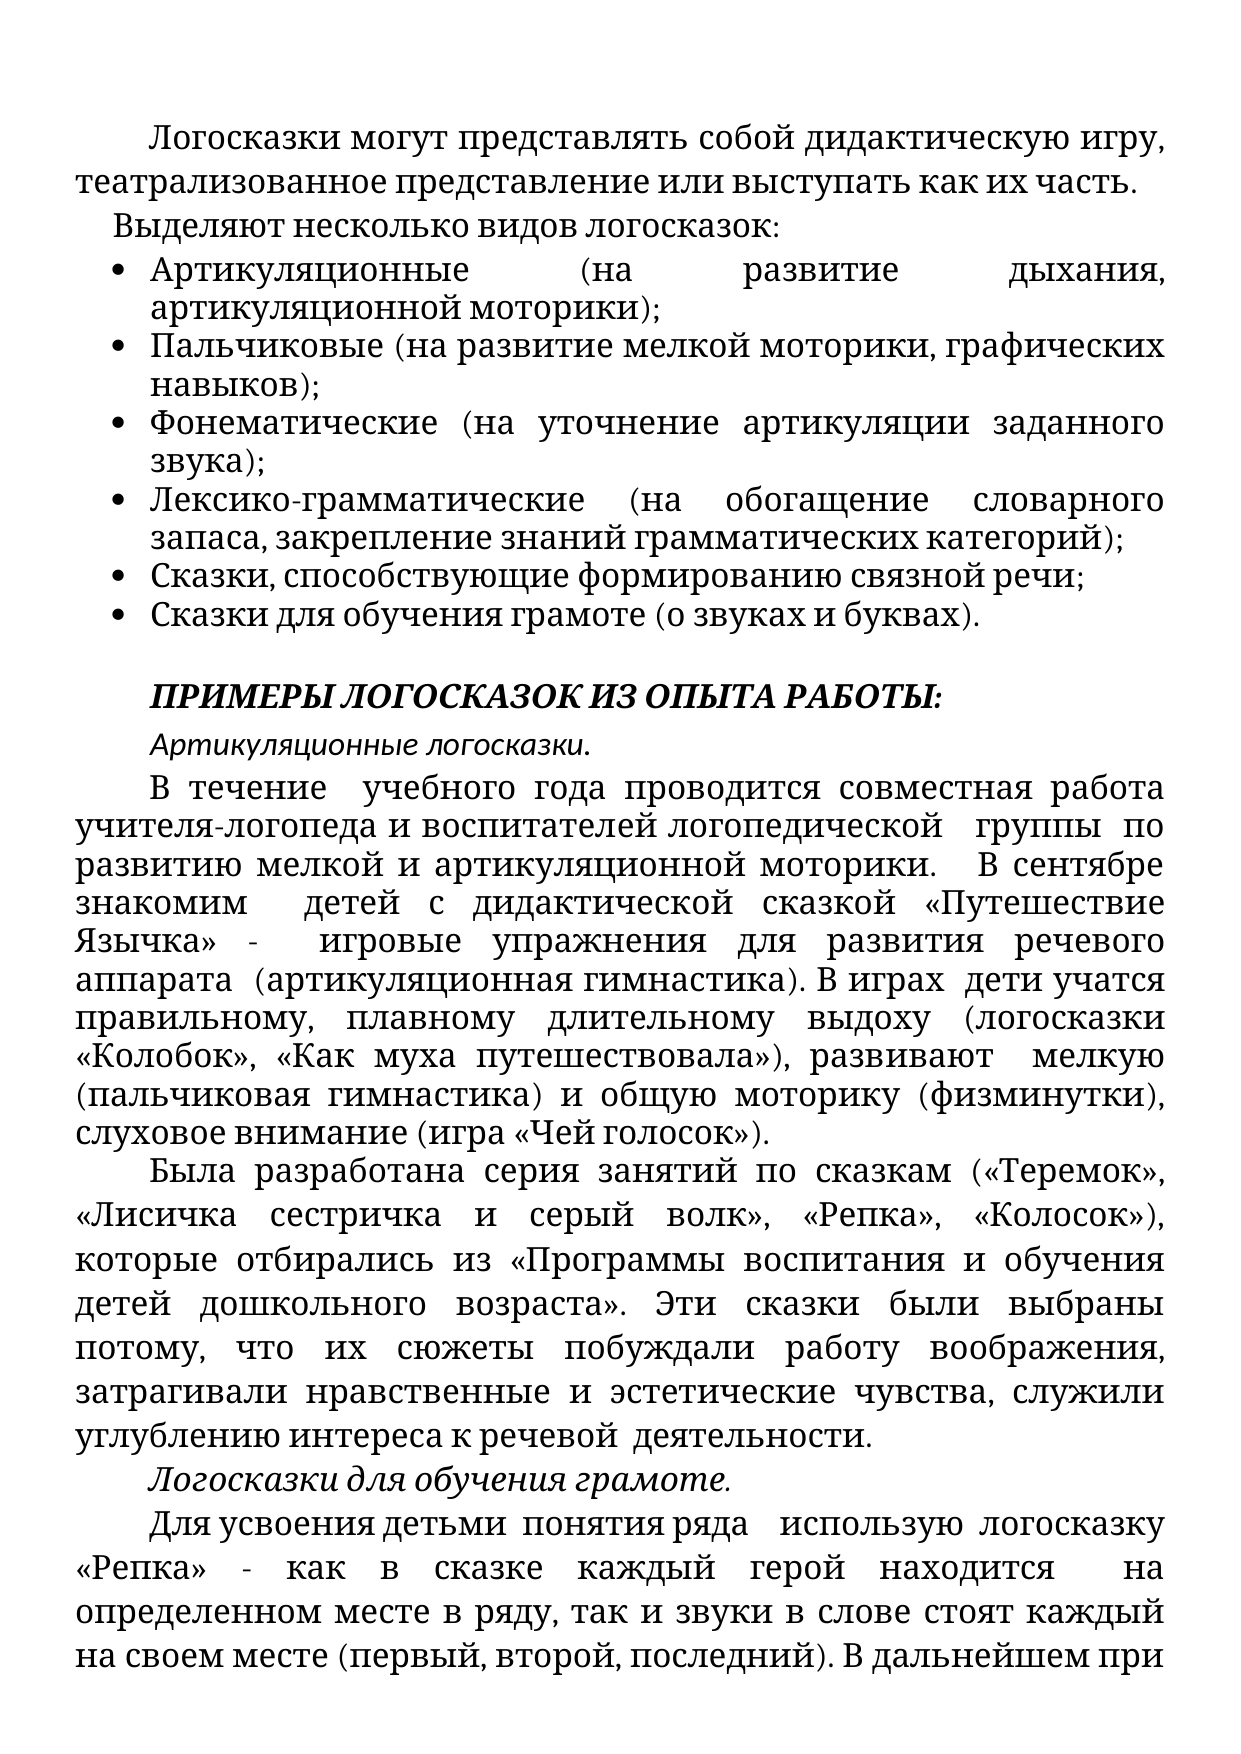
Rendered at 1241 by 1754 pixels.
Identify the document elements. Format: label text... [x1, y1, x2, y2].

list Артикуляционные логосказки. [150, 723, 1165, 763]
list Пальчиковые (на развитие мелкой моторики, графических навыков); [112, 328, 1165, 404]
list Сказки для обучения грамоте (о звуках и буквах). [112, 596, 1165, 634]
list Лексико-грамматические (на обогащение словарного запаса, закрепление знаний грамматических категорий); [112, 481, 1165, 558]
text В течение учебного года проводится совместная работа учителя-логопеда и воспитателей логопедической группы по развитию мелкой и артикуляционной моторики. В сентябре знакомим детей с дидактической сказкой «Путешествие Язычка» - игровые упражнения для развития речевого аппарата (артикуляционная гимнастика). В играх дети учатся правильному, плавному длительному выдоху (логосказки «Колобок», «Как муха путешествовала»), развивают мелкую (пальчиковая гимнастика) и общую моторику (физминутки), слуховое внимание (игра «Чей голосок»). [75, 769, 1165, 1153]
list ПРИМЕРЫ ЛОГОСКАЗОК ИЗ ОПЫТА РАБОТЫ: [150, 679, 1165, 717]
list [75, 1505, 1165, 1676]
list Была разработана серия занятий по сказкам («Теремок», «Лисичка сестричка и серый волк», «Репка», «Колосок»), которые отбирались из «Программы воспитания и обучения детей дошкольного возраста». Эти сказки были выбраны потому, что их сюжеты побуждали работу воображения, затрагивали нравственные и эстетические чувства, служили углублению интереса к речевой деятельности. [75, 1153, 1165, 1456]
list Логосказки для обучения грамоте. [75, 1461, 1165, 1499]
text Выделяют несколько видов логосказок: [75, 207, 1165, 246]
text Логосказки могут представлять собой дидактическую игру, театрализованное представление или выступать как их часть. [75, 119, 1165, 201]
list Сказки, способствующие формированию связной речи; [112, 558, 1165, 596]
list Фонематические (на уточнение артикуляции заданного звука); [112, 404, 1165, 481]
list Артикуляционные (на развитие дыхания, артикуляционной моторики); [112, 251, 1165, 328]
